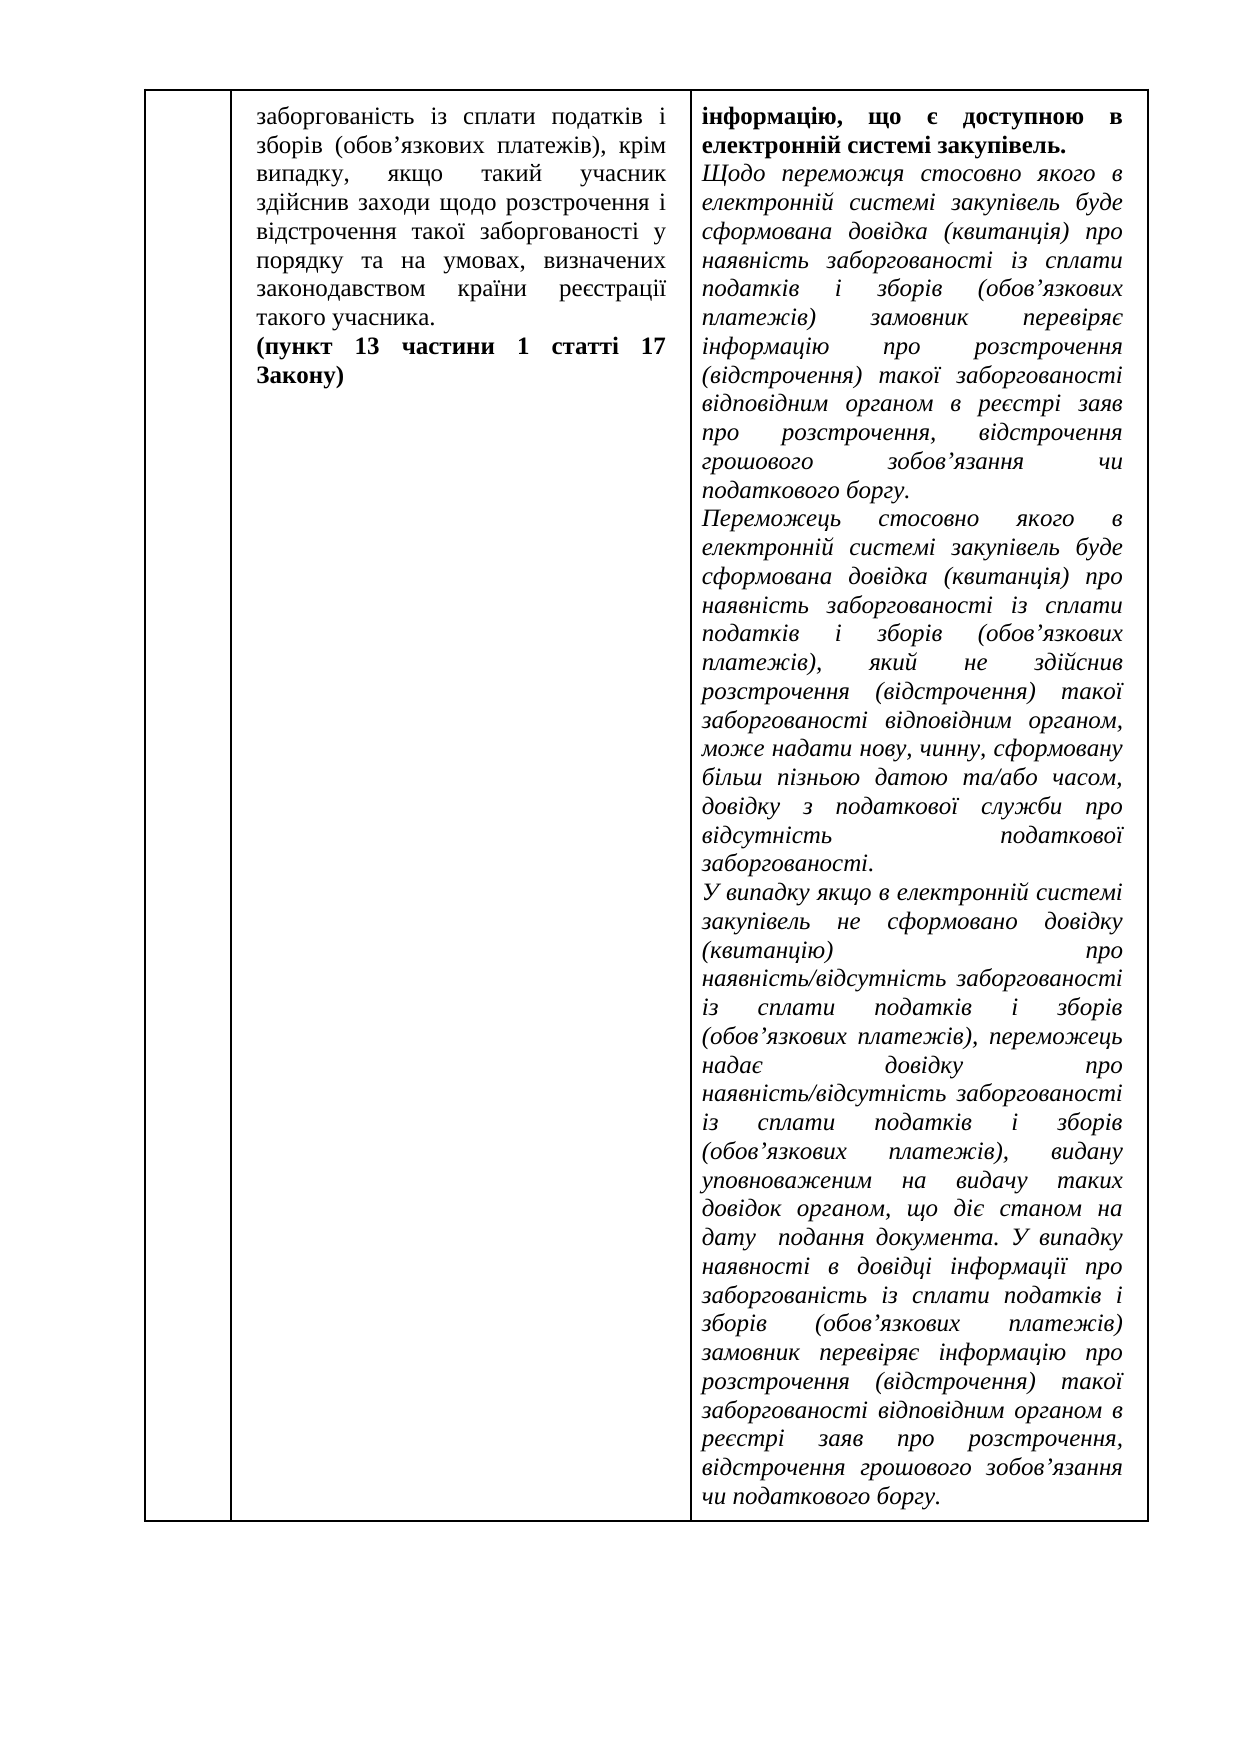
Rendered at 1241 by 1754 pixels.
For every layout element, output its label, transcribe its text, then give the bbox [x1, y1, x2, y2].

table_cell 6 [146, 91, 230, 1520]
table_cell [232, 91, 690, 1520]
